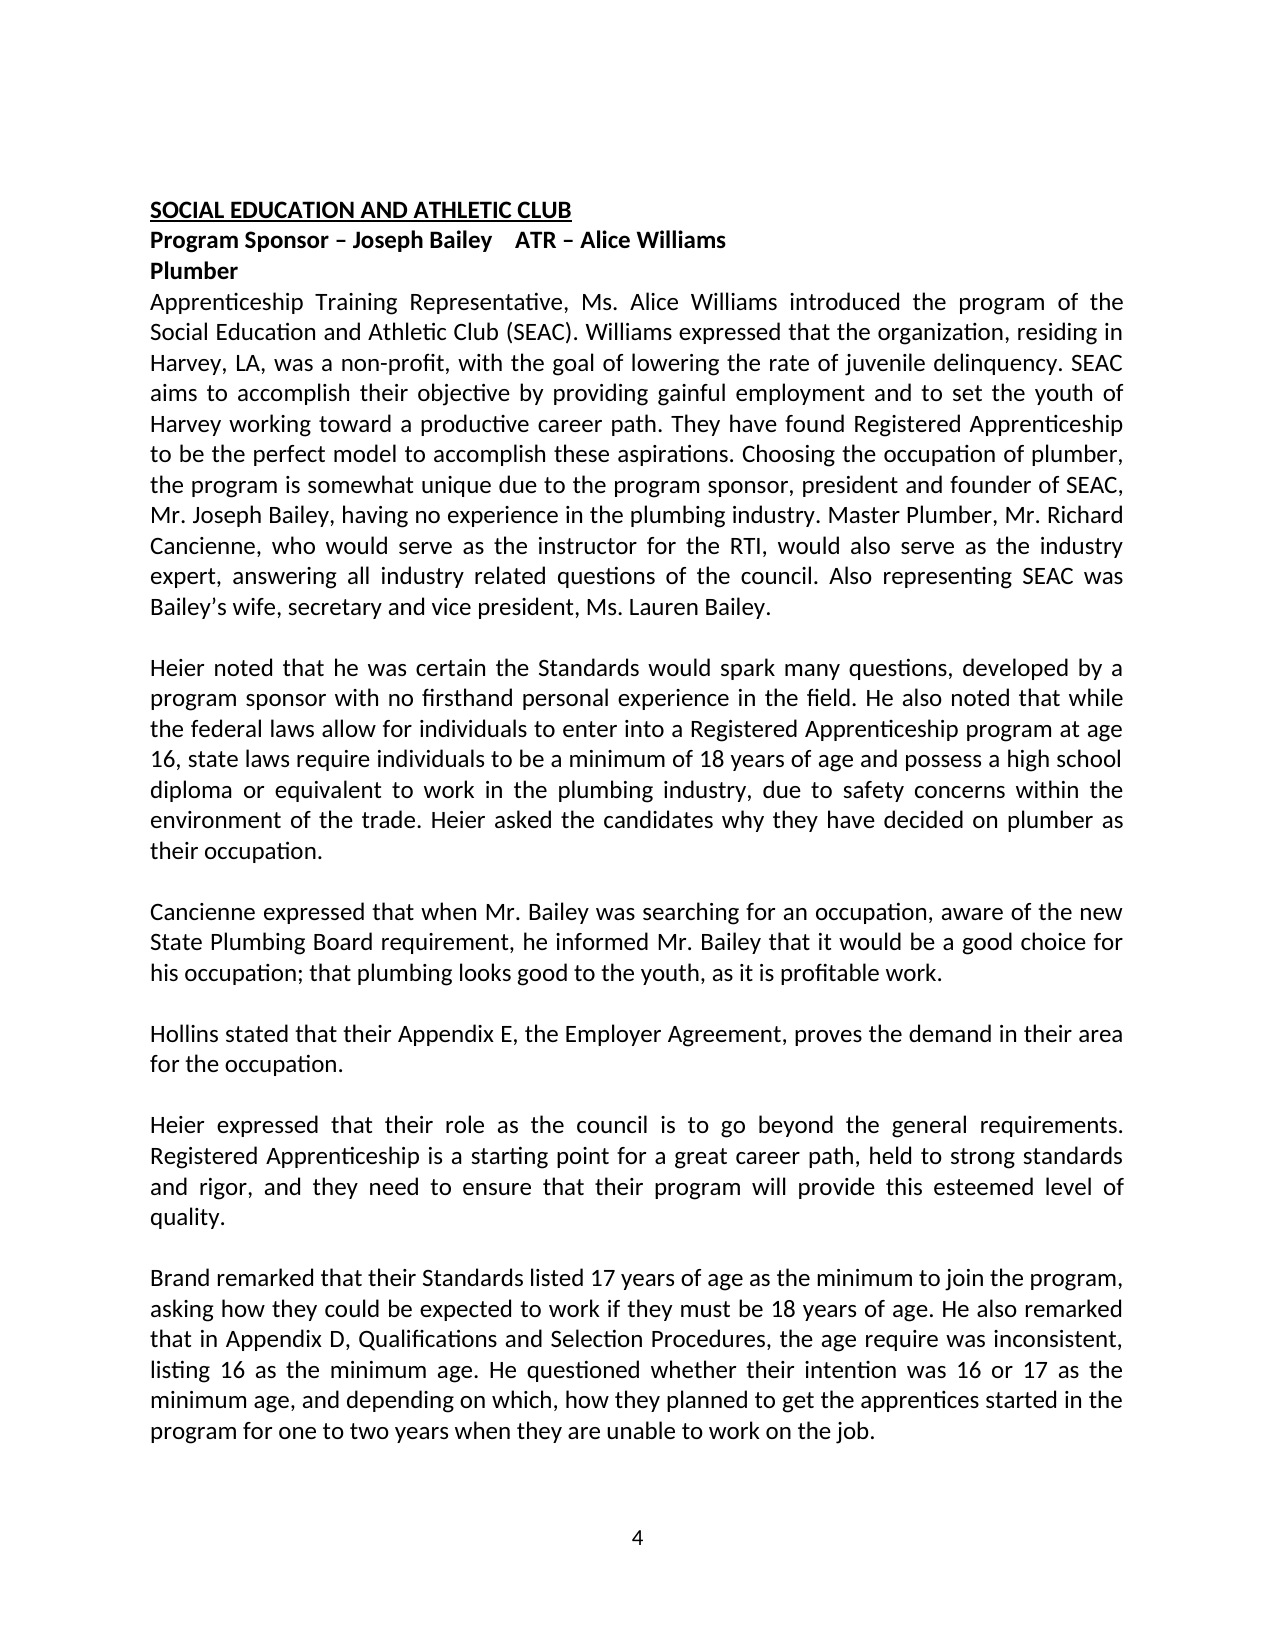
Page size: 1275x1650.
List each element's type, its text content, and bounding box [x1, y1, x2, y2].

text Cancienne expressed that when Mr. Bailey was searching for an occupation, aware of the new State Plumbing Board requirement, he informed Mr. Bailey that it would be a good choice for his occupation; that plumbing looks good to the youth, as it is profitable work. [150, 896, 1125, 988]
text SOCIAL EDUCATION AND ATHLETIC CLUB [150, 194, 1125, 224]
text Plumber [150, 255, 1125, 286]
text Heier noted that he was certain the Standards would spark many questions, developed by a program sponsor with no firsthand personal experience in the field. He also noted that while the federal laws allow for individuals to enter into a Registered Apprenticeship program at age 16, state laws require individuals to be a minimum of 18 years of age and possess a high school diploma or equivalent to work in the plumbing industry, due to safety concerns within the environment of the trade. Heier asked the candidates why they have decided on plumber as their occupation. [150, 652, 1125, 866]
text Heier expressed that their role as the council is to go beyond the general requirements. Registered Apprenticeship is a starting point for a great career path, held to strong standards and rigor, and they need to ensure that their program will provide this esteemed level of quality. [150, 1110, 1125, 1232]
text Program Sponsor – Joseph Bailey ATR – Alice Williams [150, 224, 1125, 255]
text Brand remarked that their Standards listed 17 years of age as the minimum to join the program, asking how they could be expected to work if they must be 18 years of age. He also remarked that in Appendix D, Qualifications and Selection Procedures, the age require was inconsistent, listing 16 as the minimum age. He questioned whether their intention was 16 or 17 as the minimum age, and depending on which, how they planned to get the apprentices started in the program for one to two years when they are unable to work on the job. [150, 1262, 1125, 1445]
text Hollins stated that their Appendix E, the Employer Agreement, proves the demand in their area for the occupation. [150, 1018, 1125, 1079]
text Apprenticeship Training Representative, Ms. Alice Williams introduced the program of the Social Education and Athletic Club (SEAC). Williams expressed that the organization, residing in Harvey, LA, was a non-profit, with the goal of lowering the rate of juvenile delinquency. SEAC aims to accomplish their objective by providing gainful employment and to set the youth of Harvey working toward a productive career path. They have found Registered Apprenticeship to be the perfect model to accomplish these aspirations. Choosing the occupation of plumber, the program is somewhat unique due to the program sponsor, president and founder of SEAC, Mr. Joseph Bailey, having no experience in the plumbing industry. Master Plumber, Mr. Richard Cancienne, who would serve as the instructor for the RTI, would also serve as the industry expert, answering all industry related questions of the council. Also representing SEAC was Bailey’s wife, secretary and vice president, Ms. Lauren Bailey. [150, 286, 1125, 621]
